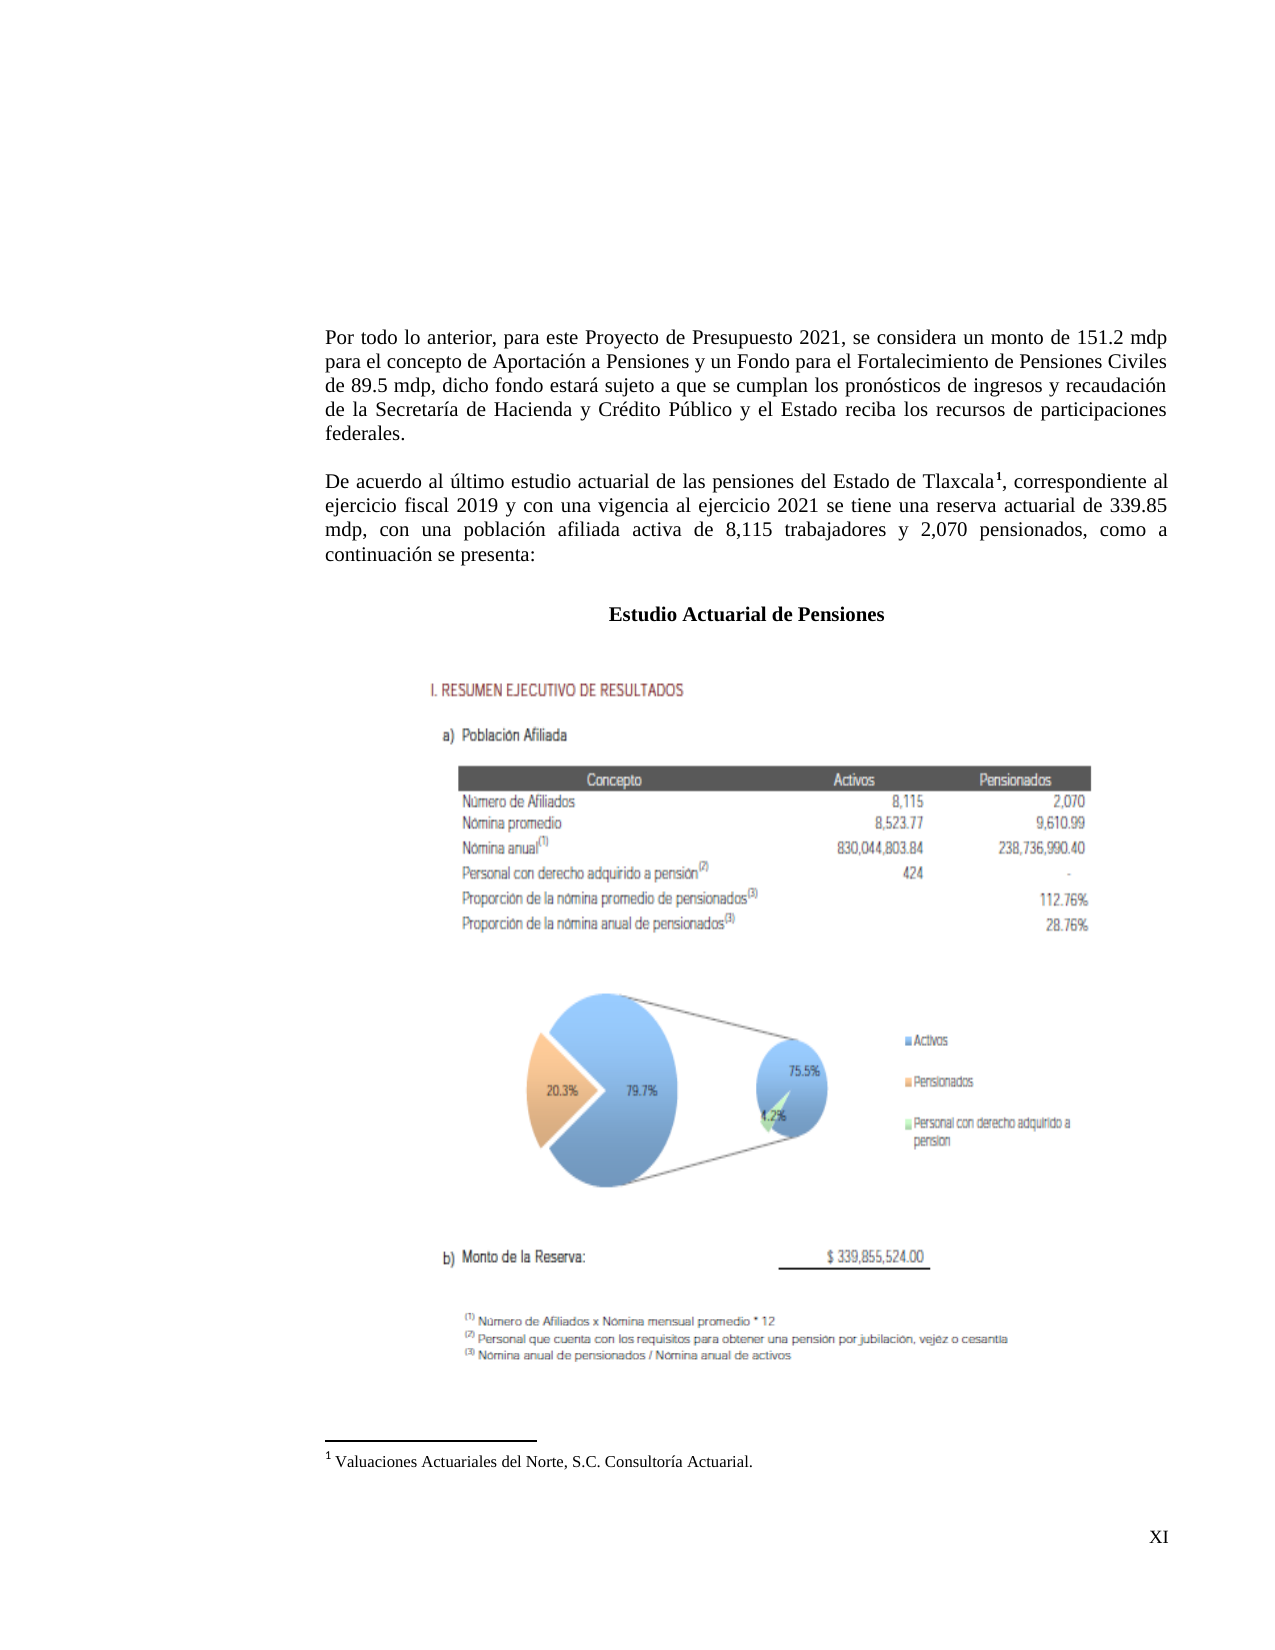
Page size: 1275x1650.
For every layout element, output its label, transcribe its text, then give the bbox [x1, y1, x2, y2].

text Estudio Actuarial de Pensiones [325, 602, 1169, 626]
picture [356, 1295, 1138, 1374]
text Por todo lo anterior, para este Proyecto de Presupuesto 2021, se considera un monto de 151.2 mdp para el concepto de Aportación a Pensiones y un Fondo para el Fortalecimiento de Pensiones Civiles de 89.5 mdp, dicho fondo estará sujeto a que se cumplan los pronósticos de ingresos y recaudación de la Secretaría de Hacienda y Crédito Público y el Estado reciba los recursos de participaciones federales. [325, 325, 1169, 445]
text De acuerdo al último estudio actuarial de las pensiones del Estado de Tlaxcala, correspondiente al ejercicio fiscal 2019 y con una vigencia al ejercicio 2021 se tiene una reserva actuarial de 339.85 mdp, con una población afiliada activa de 8,115 trabajadores y 2,070 pensionados, como a continuación se presenta: [325, 469, 1169, 566]
picture [351, 637, 1143, 1282]
